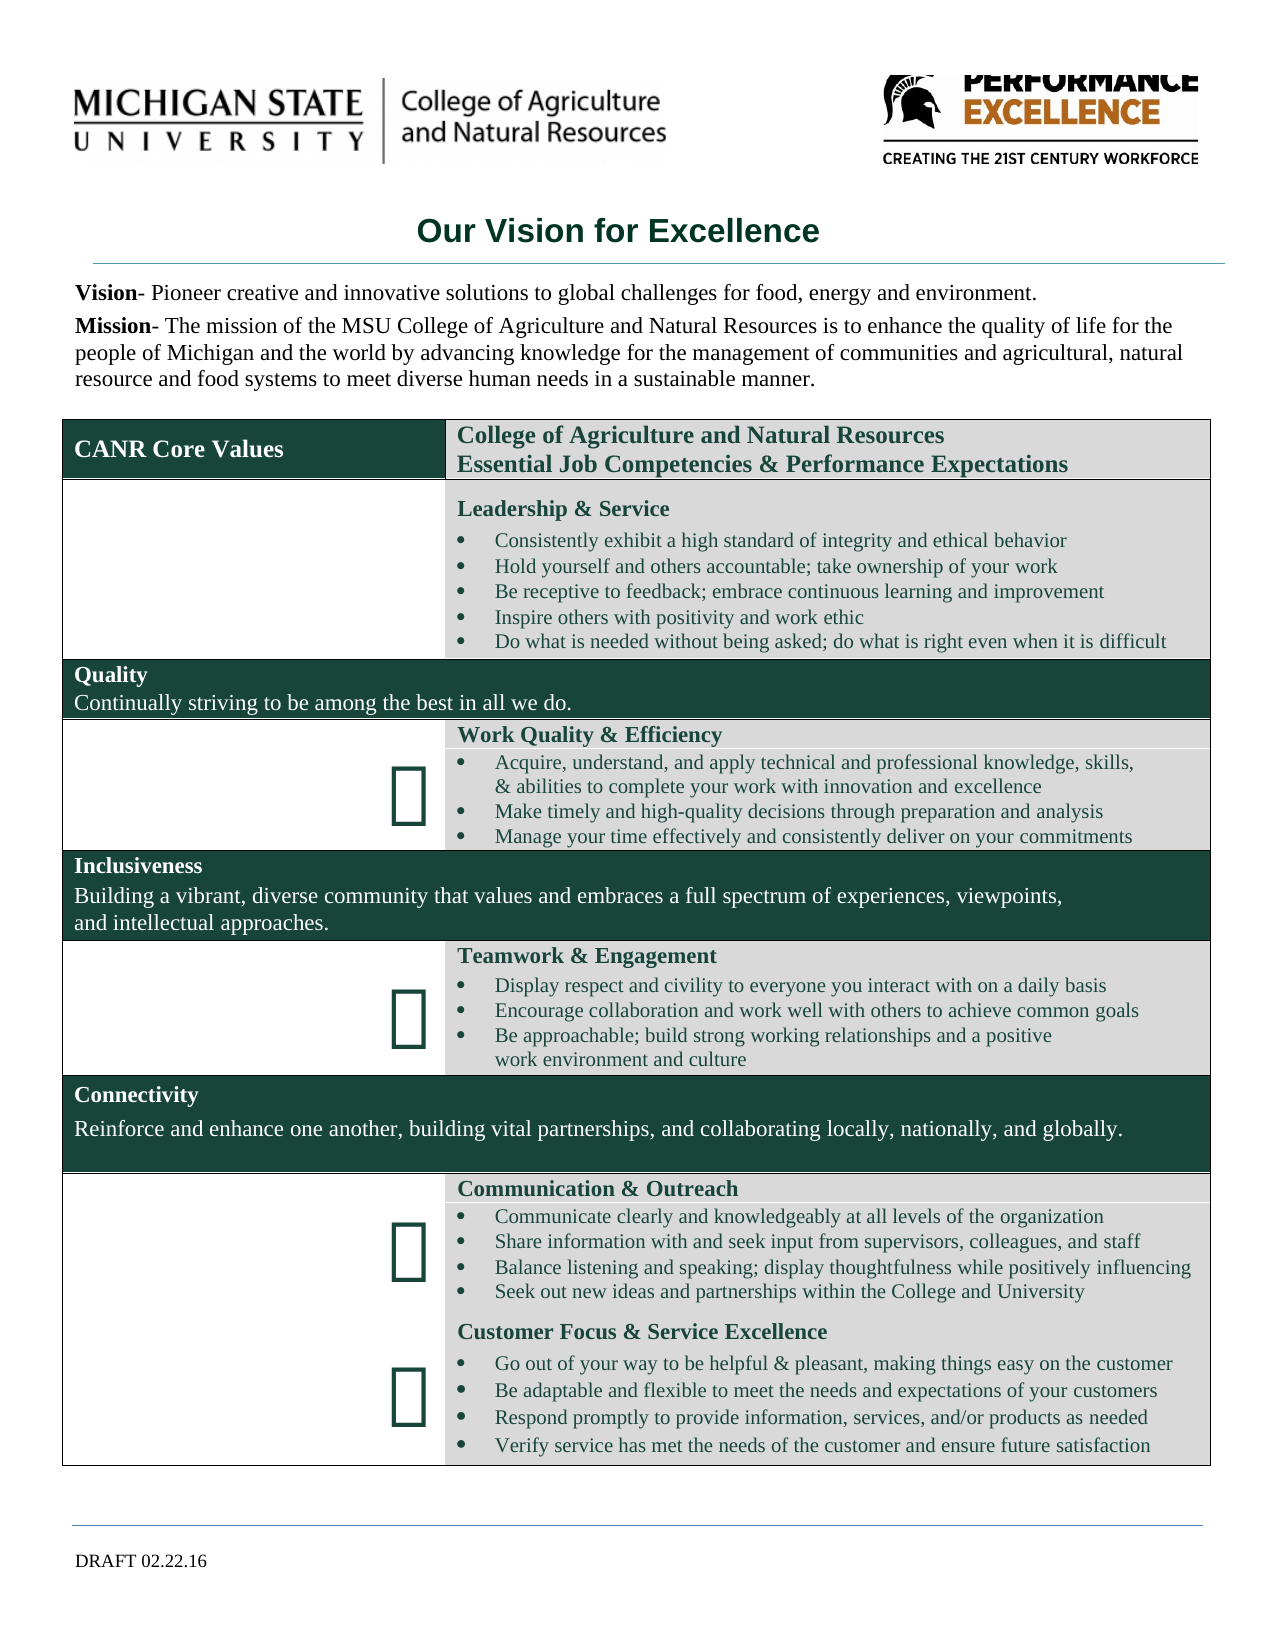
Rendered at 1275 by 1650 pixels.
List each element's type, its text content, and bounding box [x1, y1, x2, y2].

table_cell [63, 480, 445, 658]
table_cell Reinforce and enhance one another, building vital partnerships, and collaborating locally, nationally, and globally. [63, 1112, 1210, 1172]
table_cell  [63, 1313, 445, 1465]
text Vision- Pioneer creative and innovative solutions to global challenges for food, energy and environment. [75, 278, 1185, 305]
table_cell Display respect and civility to everyone you interact with on a daily basis Encourage collaboration and work well with others to achieve common goals Be approachable; build strong working relationships and a positive work environment and culture [445, 970, 1210, 1075]
table_cell Continually striving to be among the best in all we do. [63, 689, 1210, 718]
table_cell  [63, 941, 445, 1075]
table_cell Acquire, understand, and apply technical and professional knowledge, skills, & abilities to complete your work with innovation and excellence Make timely and high-quality decisions through preparation and analysis Manage your time effectively and consistently deliver on your commitments [445, 749, 1210, 850]
table_cell Customer Focus & Service Excellence [445, 1313, 1210, 1345]
table_cell Work Quality & Efficiency [445, 720, 1210, 748]
table_cell Communicate clearly and knowledgeably at all levels of the organization Share information with and seek input from supervisors, colleagues, and staff Balance listening and speaking; display thoughtfulness while positively influencing Seek out new ideas and partnerships within the College and University [445, 1203, 1210, 1313]
table_cell Communication & Outreach [445, 1174, 1210, 1202]
table_header College of Agriculture and Natural Resources Essential Job Competencies & Performance Expectations [446, 420, 1210, 478]
table_cell Building a vibrant, diverse community that values and embraces a full spectrum of experiences, viewpoints, and intellectual approaches. [63, 881, 1210, 940]
table_cell Inclusiveness [63, 851, 1210, 881]
text Our Vision for Excellence [52, 211, 1185, 249]
table_cell Consistently exhibit a high standard of integrity and ethical behavior Hold yourself and others accountable; take ownership of your work Be receptive to feedback; embrace continuous learning and improvement Inspire others with positivity and work ethic Do what is needed without being asked; do what is right even when it is difficult [445, 525, 1210, 658]
text Mission- The mission of the MSU College of Agriculture and Natural Resources is to enhance the quality of life for the people of Michigan and the world by advancing knowledge for the management of communities and agricultural, natural resource and food systems to meet diverse human needs in a sustainable manner. [75, 312, 1185, 391]
table_cell Quality [63, 660, 1210, 689]
picture [74, 78, 667, 164]
table_cell Leadership & Service [445, 480, 1210, 525]
text DRAFT 02.22.16 [75, 1549, 225, 1571]
picture [883, 75, 1199, 164]
table_cell  [63, 1174, 445, 1313]
table_cell Connectivity [63, 1076, 1210, 1112]
table_header CANR Core Values [63, 420, 445, 478]
table_cell  [63, 720, 445, 850]
table_cell Teamwork & Engagement [445, 941, 1210, 970]
table_cell Go out of your way to be helpful & pleasant, making things easy on the customer Be adaptable and flexible to meet the needs and expectations of your customers Respond promptly to provide information, services, and/or products as needed Verify service has met the needs of the customer and ensure future satisfaction [445, 1345, 1210, 1465]
